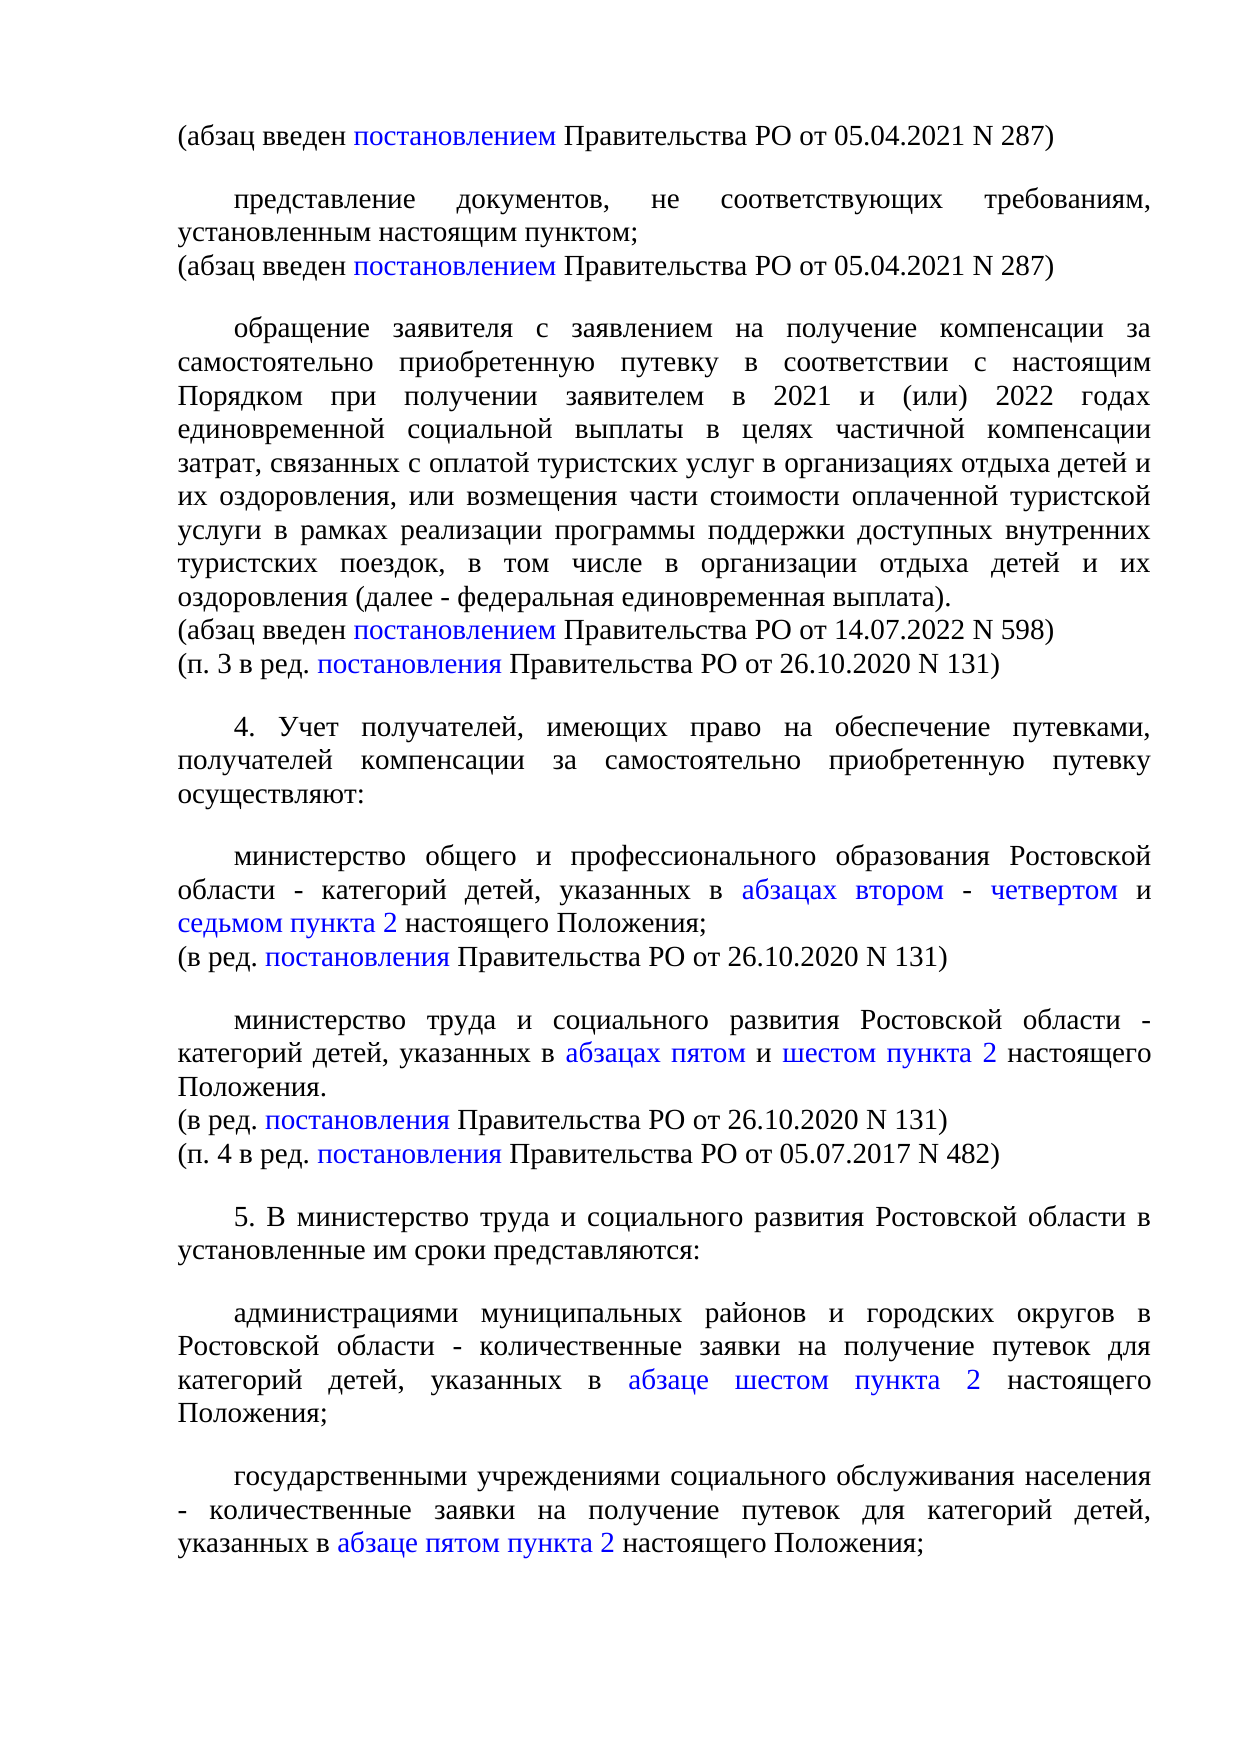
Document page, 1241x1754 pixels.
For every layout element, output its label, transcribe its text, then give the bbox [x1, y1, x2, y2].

text обращение заявителя с заявлением на получение компенсации за самостоятельно приобретенную путевку в соответствии с настоящим Порядком при получении заявителем в 2021 и (или) 2022 годах единовременной социальной выплаты в целях частичной компенсации затрат, связанных с оплатой туристских услуг в организациях отдыха детей и их оздоровления, или возмещения части стоимости оплаченной туристской услуги в рамках реализации программы поддержки доступных внутренних туристских поездок, в том числе в организации отдыха детей и их оздоровления (далее - федеральная единовременная выплата). [177, 311, 1152, 612]
text 5. В министерство труда и социального развития Ростовской области в установленные им сроки представляются: [177, 1199, 1152, 1266]
text (абзац введен постановлением Правительства РО от 05.04.2021 N 287) [177, 248, 1152, 281]
text государственными учреждениями социального обслуживания населения - количественные заявки на получение путевок для категорий детей, указанных в абзаце пятом пункта 2 настоящего Положения; [177, 1458, 1152, 1559]
text 4. Учет получателей, имеющих право на обеспечение путевками, получателей компенсации за самостоятельно приобретенную путевку осуществляют: [177, 709, 1152, 809]
text (п. 4 в ред. постановления Правительства РО от 05.07.2017 N 482) [177, 1136, 1152, 1169]
text (в ред. постановления Правительства РО от 26.10.2020 N 131) [177, 1102, 1152, 1136]
text администрациями муниципальных районов и городских округов в Ростовской области - количественные заявки на получение путевок для категорий детей, указанных в абзаце шестом пункта 2 настоящего Положения; [177, 1295, 1152, 1429]
text (в ред. постановления Правительства РО от 26.10.2020 N 131) [177, 939, 1152, 973]
text представление документов, не соответствующих требованиям, установленным настоящим пунктом; [177, 181, 1152, 248]
text (п. 3 в ред. постановления Правительства РО от 26.10.2020 N 131) [177, 646, 1152, 679]
text (абзац введен постановлением Правительства РО от 14.07.2022 N 598) [177, 612, 1152, 646]
text министерство общего и профессионального образования Ростовской области - категорий детей, указанных в абзацах втором - четвертом и седьмом пункта 2 настоящего Положения; [177, 838, 1152, 939]
text министерство труда и социального развития Ростовской области - категорий детей, указанных в абзацах пятом и шестом пункта 2 настоящего Положения. [177, 1002, 1152, 1102]
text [177, 118, 1152, 152]
